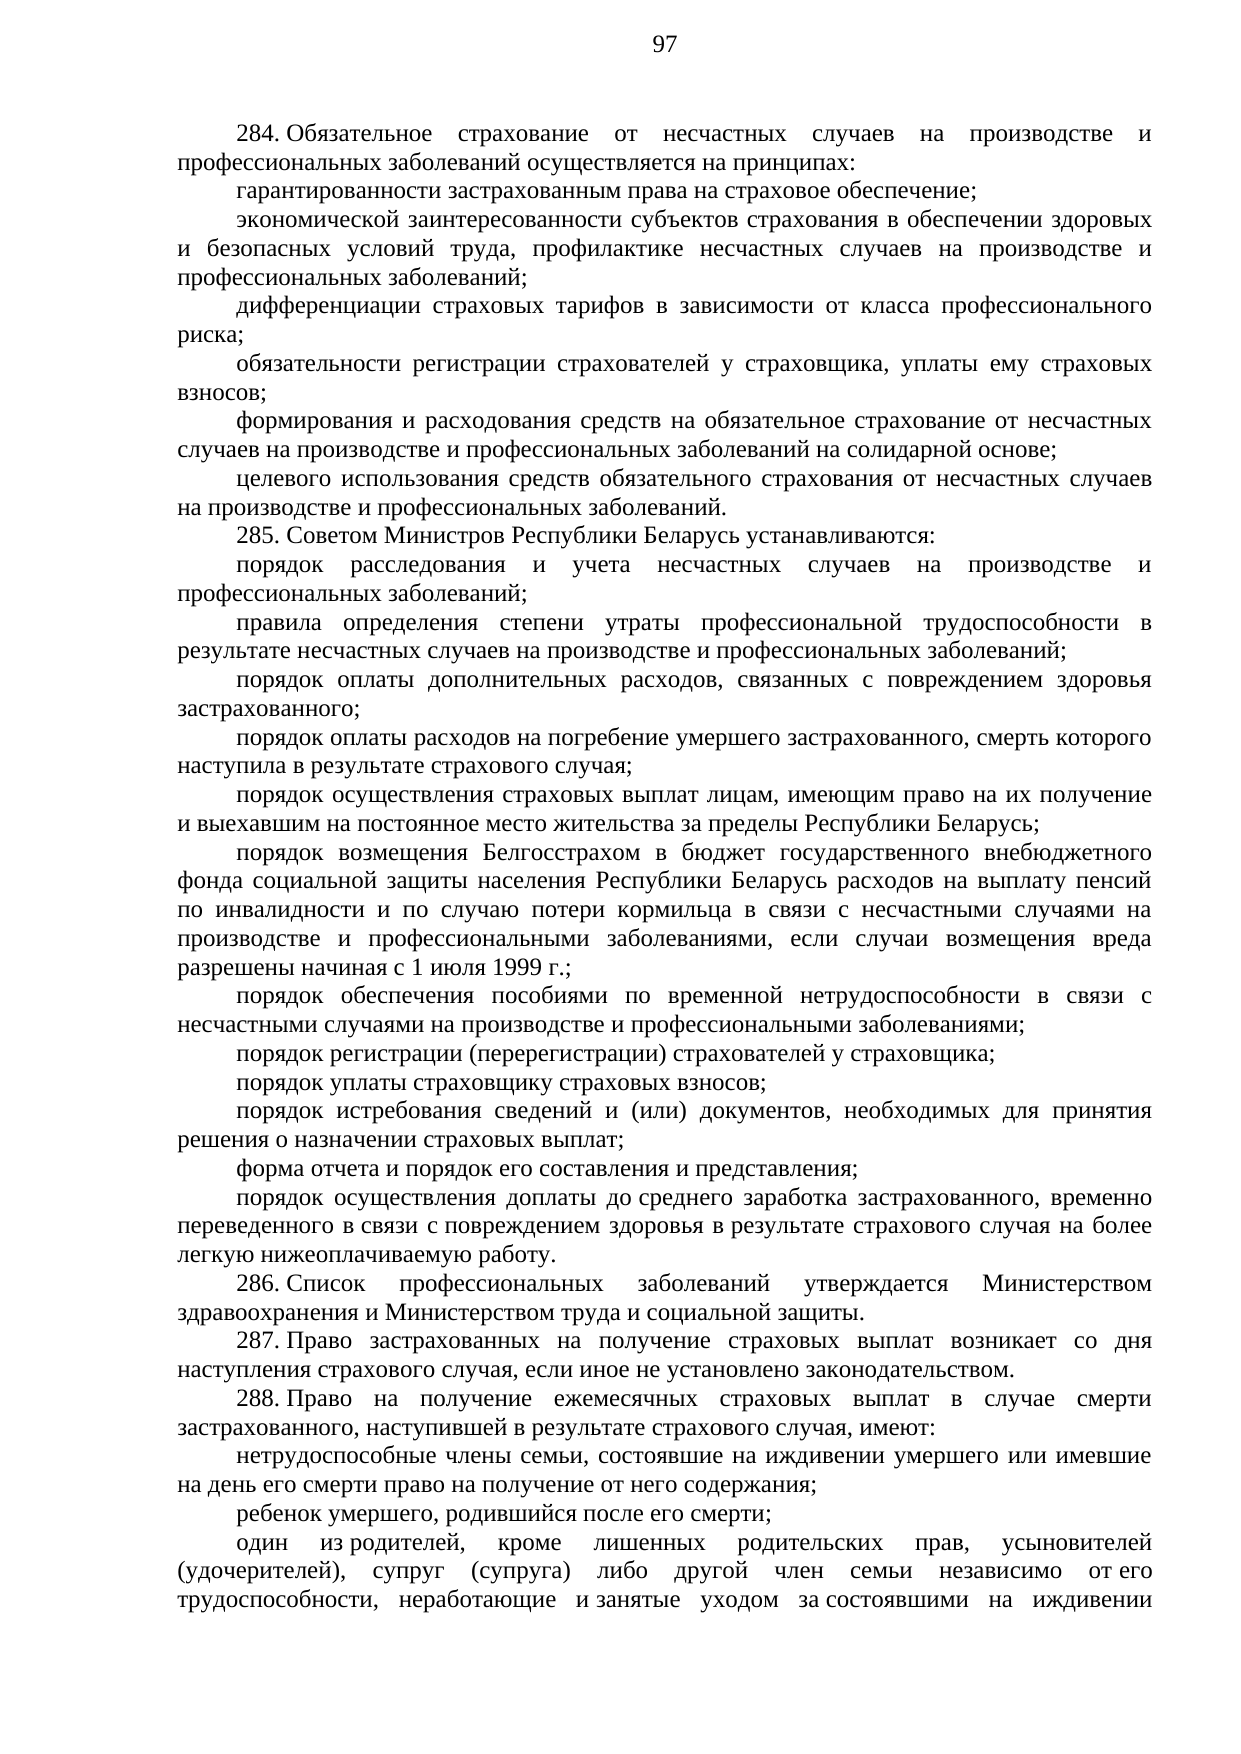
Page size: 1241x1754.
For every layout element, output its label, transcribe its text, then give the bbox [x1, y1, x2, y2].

text 288. Право на получение ежемесячных страховых выплат в случае смерти застрахованного, наступившей в результате страхового случая, имеют: [177, 1383, 1153, 1441]
text форма отчета и порядок его составления и представления; [177, 1153, 1153, 1182]
text порядок оплаты дополнительных расходов, связанных с повреждением здоровья застрахованного; [177, 664, 1153, 722]
text порядок истребования сведений и (или) документов, необходимых для принятия решения о назначении страховых выплат; [177, 1096, 1153, 1153]
text порядок уплаты страховщику страховых взносов; [177, 1067, 1153, 1096]
text экономической заинтересованности субъектов страхования в обеспечении здоровых и безопасных условий труда, профилактике несчастных случаев на производстве и профессиональных заболеваний; [177, 204, 1153, 291]
text правила определения степени утраты профессиональной трудоспособности в результате несчастных случаев на производстве и профессиональных заболеваний; [177, 607, 1153, 664]
text порядок расследования и учета несчастных случаев на производстве и профессиональных заболеваний; [177, 549, 1153, 607]
text порядок осуществления доплаты до среднего заработка застрахованного, временно переведенного в связи с повреждением здоровья в результате страхового случая на более легкую нижеоплачиваемую работу. [177, 1182, 1153, 1268]
text порядок регистрации (перерегистрации) страхователей у страховщика; [177, 1038, 1153, 1067]
text порядок обеспечения пособиями по временной нетрудоспособности в связи с несчастными случаями на производстве и профессиональными заболеваниями; [177, 981, 1153, 1038]
text обязательности регистрации страхователей у страховщика, уплаты ему страховых взносов; [177, 348, 1153, 406]
text целевого использования средств обязательного страхования от несчастных случаев на производстве и профессиональных заболеваний. [177, 463, 1153, 521]
text 287. Право застрахованных на получение страховых выплат возникает со дня наступления страхового случая, если иное не установлено законодательством. [177, 1326, 1153, 1383]
text 285. Советом Министров Республики Беларусь устанавливаются: [177, 521, 1153, 549]
text порядок осуществления страховых выплат лицам, имеющим право на их получение и выехавшим на постоянное место жительства за пределы Республики Беларусь; [177, 779, 1153, 837]
text 286. Список профессиональных заболеваний утверждается Министерством здравоохранения и Министерством труда и социальной защиты. [177, 1268, 1153, 1326]
text порядок оплаты расходов на погребение умершего застрахованного, смерть которого наступила в результате страхового случая; [177, 722, 1153, 779]
text дифференциации страховых тарифов в зависимости от класса профессионального риска; [177, 291, 1153, 348]
text 284. Обязательное страхование от несчастных случаев на производстве и профессиональных заболеваний осуществляется на принципах: [177, 118, 1153, 176]
text порядок возмещения Белгосстрахом в бюджет государственного внебюджетного фонда социальной защиты населения Республики Беларусь расходов на выплату пенсий по инвалидности и по случаю потери кормильца в связи с несчастными случаями на производстве и профессиональными заболеваниями, если случаи возмещения вреда разрешены начиная с 1 июля 1999 г.; [177, 837, 1153, 981]
text нетрудоспособные члены семьи, состоявшие на иждивении умершего или имевшие на день его смерти право на получение от него содержания; [177, 1441, 1153, 1498]
text гарантированности застрахованным права на страховое обеспечение; [177, 176, 1153, 204]
text ребенок умершего, родившийся после его смерти; [177, 1498, 1153, 1527]
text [177, 1527, 1153, 1613]
text формирования и расходования средств на обязательное страхование от несчастных случаев на производстве и профессиональных заболеваний на солидарной основе; [177, 406, 1153, 463]
